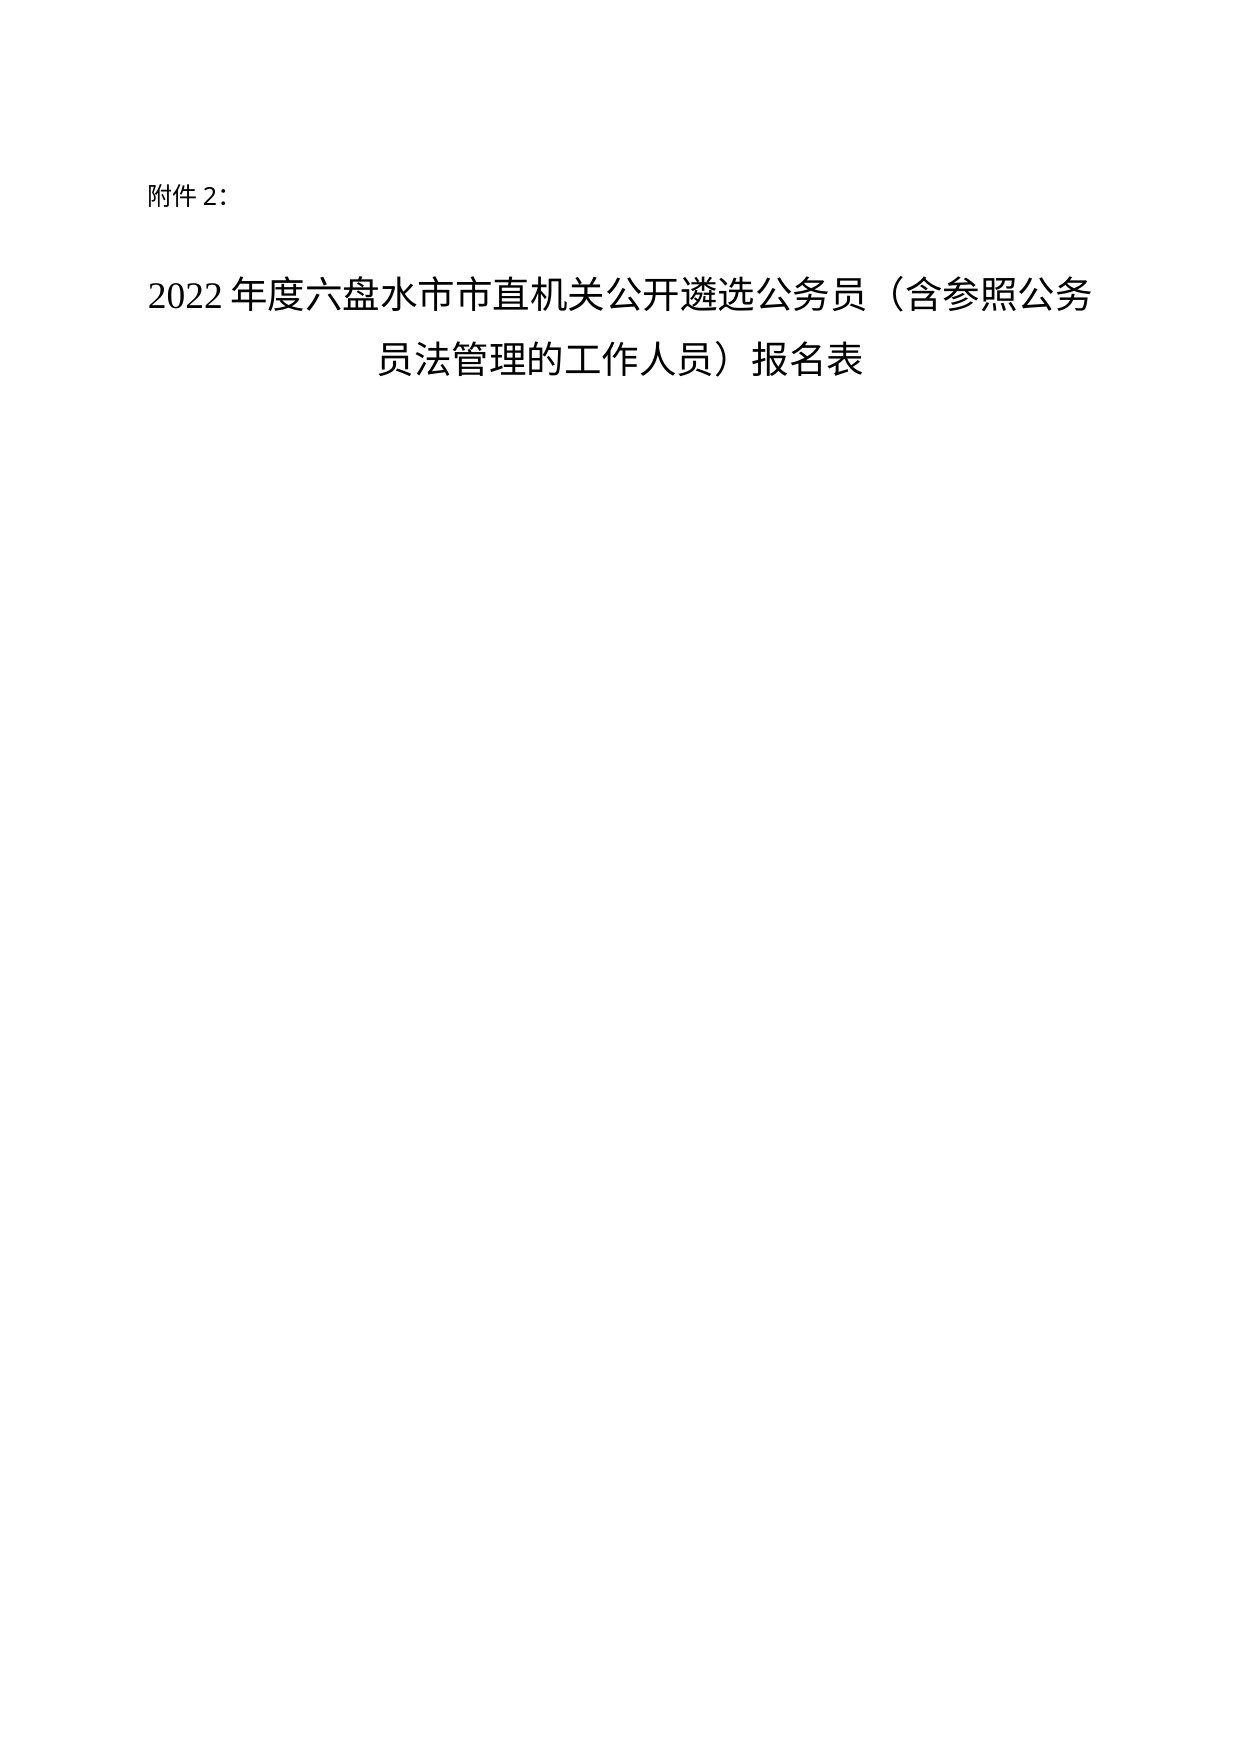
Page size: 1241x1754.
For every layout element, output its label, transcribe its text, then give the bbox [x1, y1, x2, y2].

text 2022年度六盘水市市直机关公开遴选公务员（含参照公务员法管理的工作人员）报名表 [148, 259, 1093, 389]
text 附件2： [148, 162, 1093, 227]
